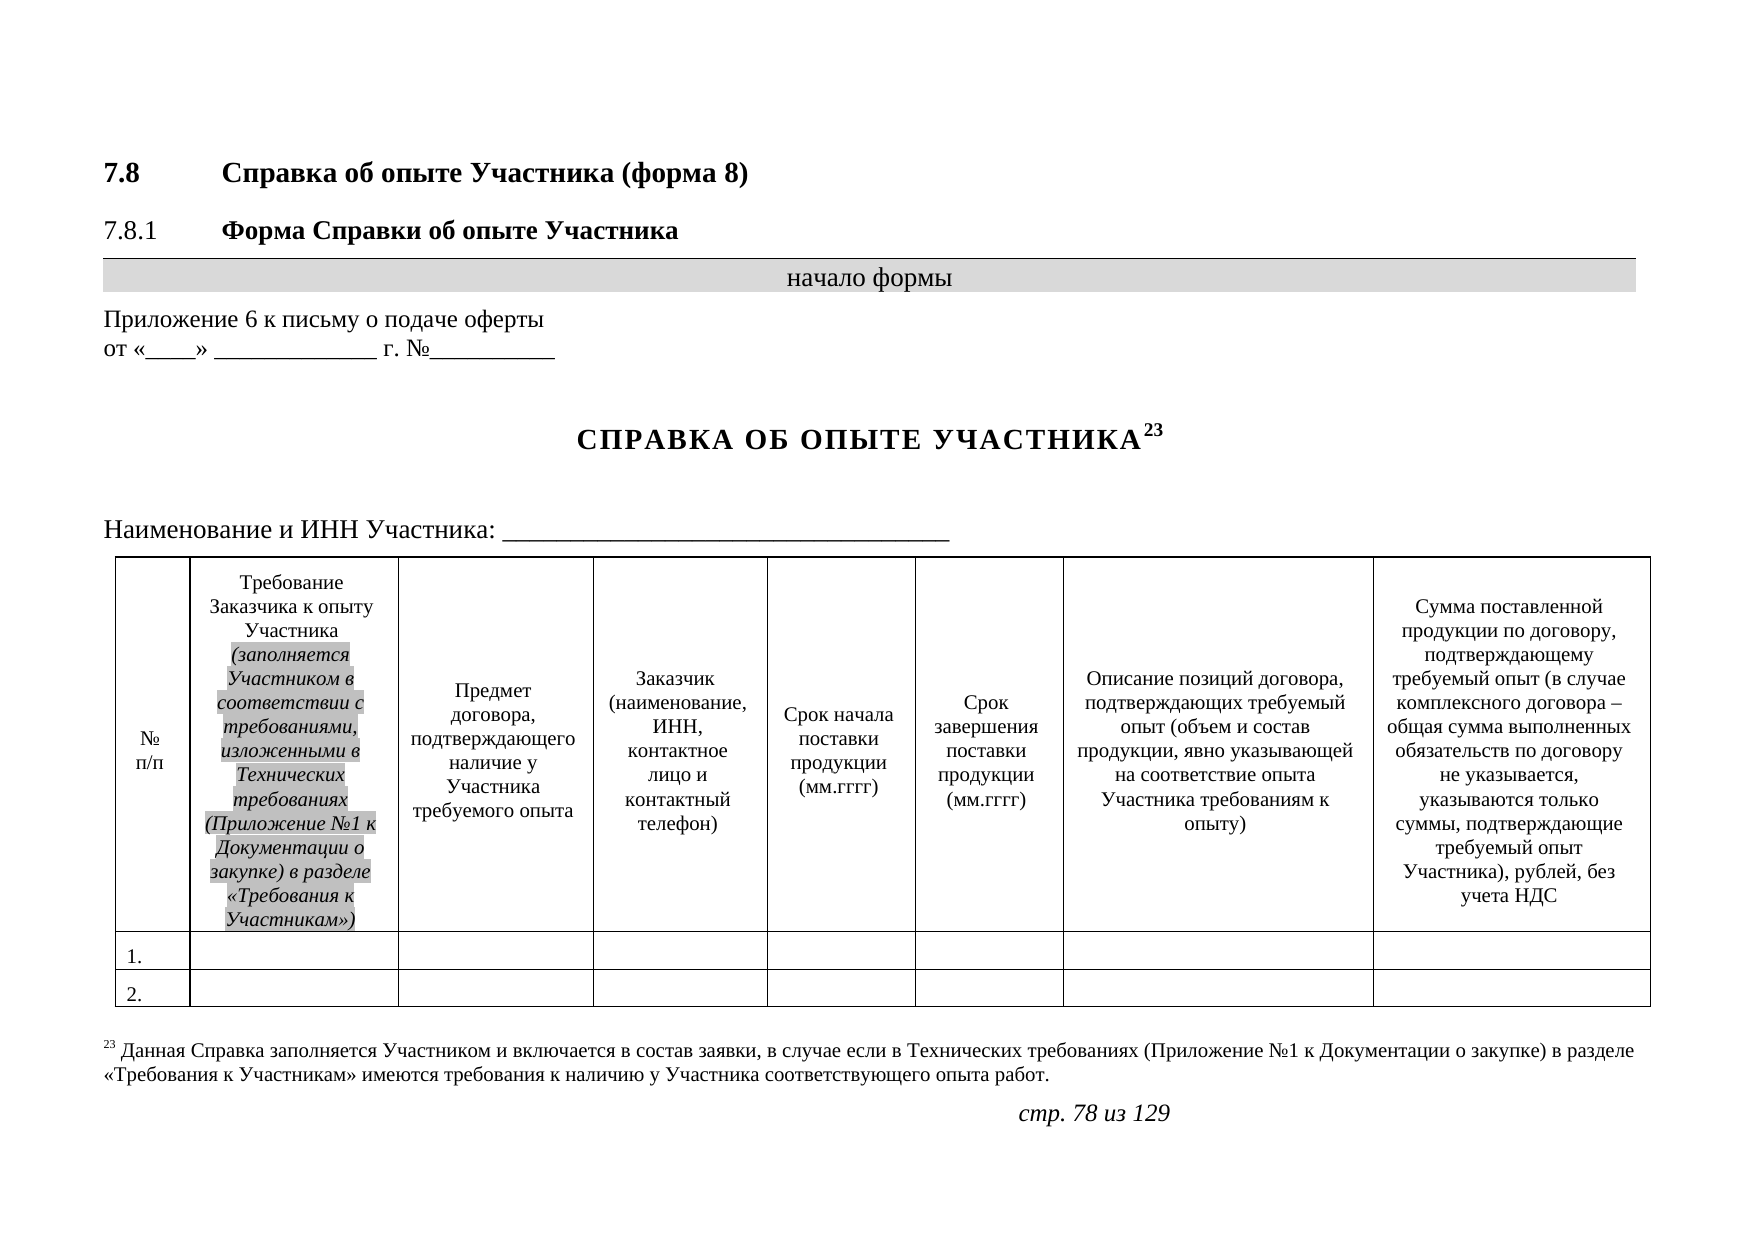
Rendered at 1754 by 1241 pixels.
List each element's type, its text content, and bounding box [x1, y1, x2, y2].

table_cell [1374, 970, 1650, 1006]
table_cell [916, 932, 1063, 968]
table_cell [594, 932, 767, 968]
table_header Описание позиций договора, подтверждающих требуемый опыт (объем и состав продукции, явно указывающей на соответствие опыта Участника требованиям к опыту) [1064, 558, 1373, 931]
table_cell [191, 932, 398, 968]
table_cell [399, 932, 593, 968]
table_header № п/п [116, 558, 189, 931]
text Справка об опыте Участника [103, 418, 1636, 457]
table_header Срок начала поставки продукции (мм.гггг) [768, 558, 915, 931]
table_cell [191, 970, 398, 1006]
table_header Заказчик (наименование, ИНН, контактное лицо и контактный телефон) [594, 558, 767, 931]
text Приложение 6 к письму о подаче оферты от «____» _____________ г. №__________ [103, 304, 1636, 362]
table_header Предмет договора, подтверждающего наличие у Участника требуемого опыта [399, 558, 593, 931]
table_header Требование Заказчика к опыту Участника (заполняется Участником в соответствии с требованиями, изложенными в Технических требованиях (Приложение №1 к Документации о закупке) в разделе «Требования к Участникам») [191, 558, 398, 931]
table_cell [594, 970, 767, 1006]
table_cell [1064, 932, 1373, 968]
table_cell [916, 970, 1063, 1006]
table_cell [399, 970, 593, 1006]
table_cell [116, 970, 189, 1006]
table_header Сумма поставленной продукции по договору, подтверждающему требуемый опыт (в случае комплексного договора – общая сумма выполненных обязательств по договору не указывается, указываются только суммы, подтверждающие требуемый опыт Участника), рублей, без учета НДС [1374, 558, 1650, 931]
table_header Срок завершения поставки продукции (мм.гггг) [916, 558, 1063, 931]
text начало формы [103, 259, 1636, 292]
table_cell [116, 932, 189, 968]
table_cell [768, 970, 915, 1006]
table_cell [1374, 932, 1650, 968]
subtitle Справка об опыте Участника (форма 8) [103, 156, 1639, 189]
text Форма Справки об опыте Участника [103, 214, 1636, 245]
text Наименование и ИНН Участника: _________________________________ [103, 513, 1636, 544]
table_cell [1064, 970, 1373, 1006]
table_cell [768, 932, 915, 968]
